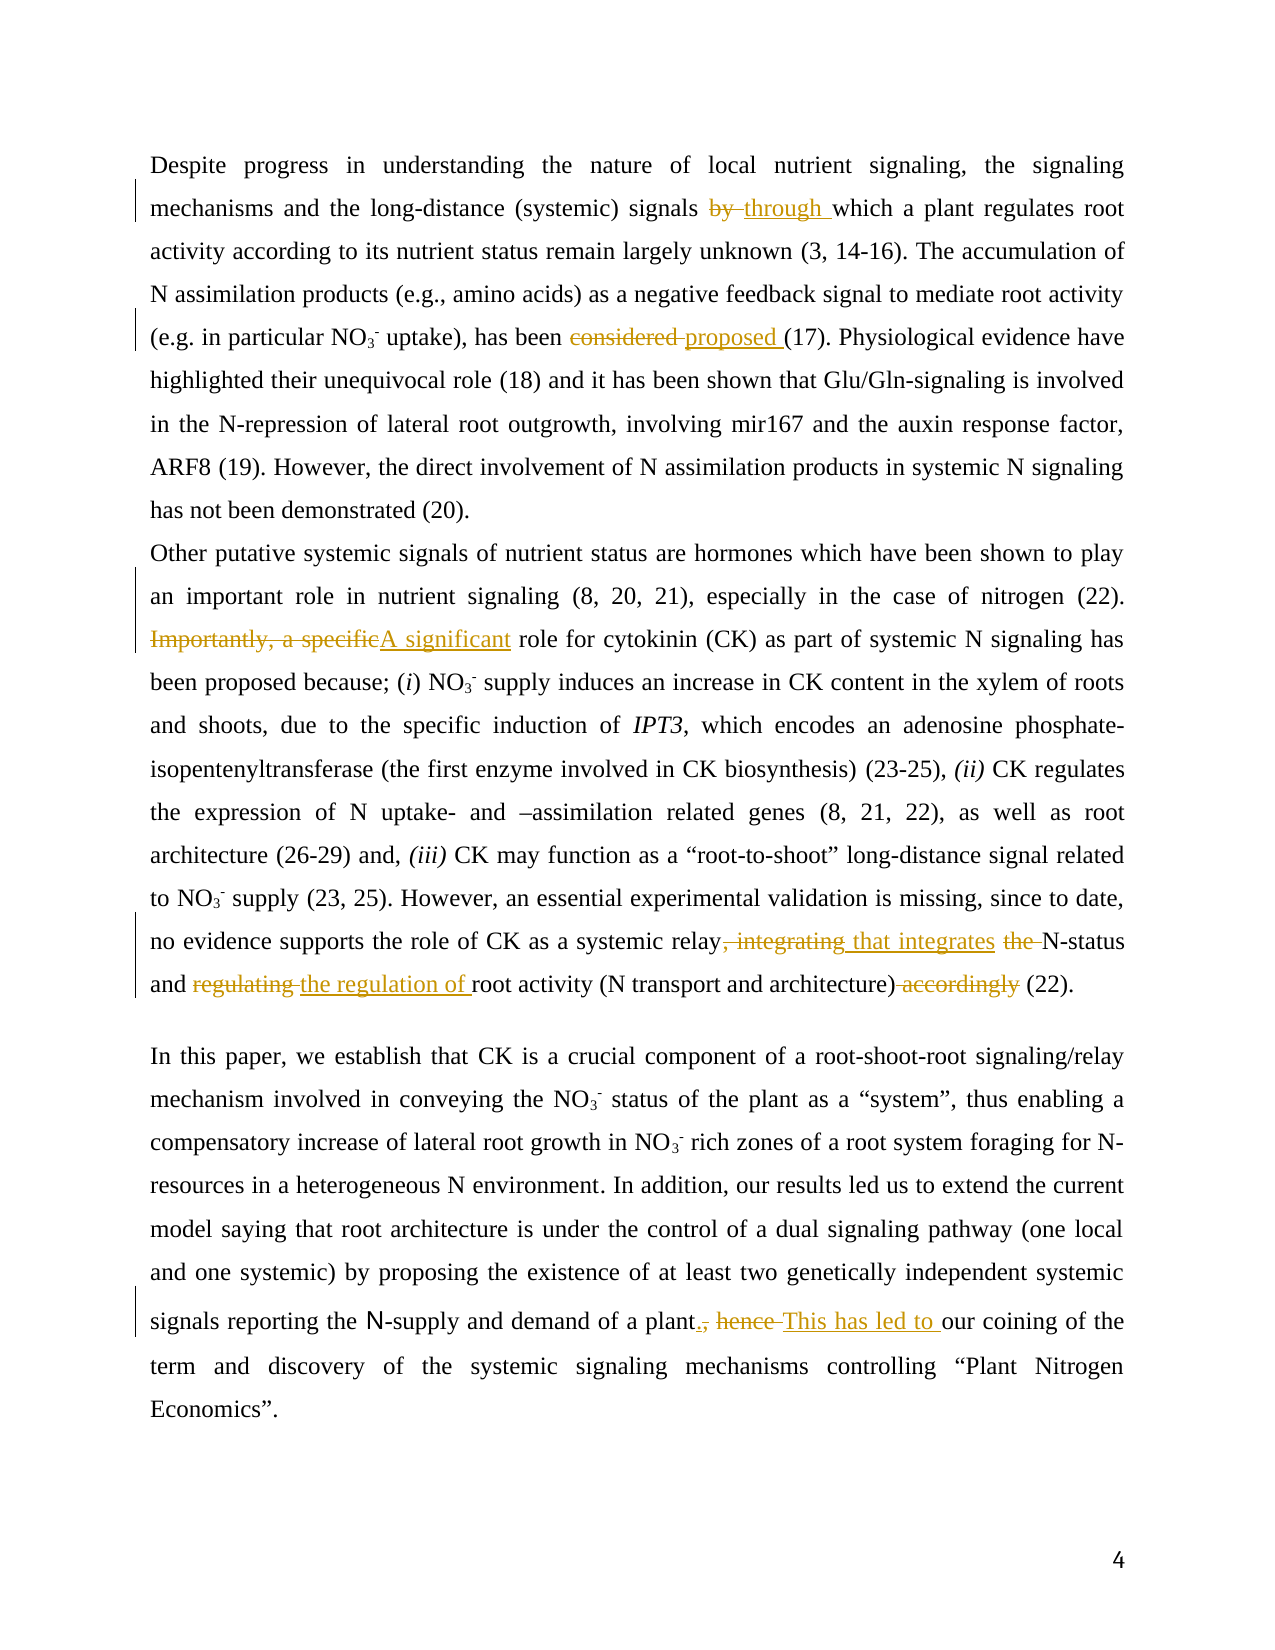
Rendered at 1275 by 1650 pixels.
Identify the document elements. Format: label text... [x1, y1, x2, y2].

text In this paper, we establish that CK is a crucial component of a root-shoot-root signaling/relay mechanism involved in conveying the NO3- status of the plant as a “system”, thus enabling a compensatory increase of lateral root growth in NO3- rich zones of a root system foraging for N-resources in a heterogeneous N environment. In addition, our results led us to extend the current model saying that root architecture is under the control of a dual signaling pathway (one local and one systemic) by proposing the existence of at least two genetically independent systemic signals reporting the N-supply and demand of a plant our coining of the term and discovery of the systemic signaling mechanisms controlling “Plant Nitrogen Economics”. [150, 1041, 1125, 1423]
text Despite progress in understanding the nature of local nutrient signaling, the signaling mechanisms and the long-distance (systemic) signals which a plant regulates root activity according to its nutrient status remain largely unknown (3, 14-16). The accumulation of N assimilation products (e.g., amino acids) as a negative feedback signal to mediate root activity (e.g. in particular NO3- uptake), has been (17). Physiological evidence have highlighted their unequivocal role (18) and it has been shown that Glu/Gln-signaling is involved in the N-repression of lateral root outgrowth, involving mir167 and the auxin response factor, ARF8 (19). However, the direct involvement of N assimilation products in systemic N signaling has not been demonstrated (20). [150, 150, 1125, 524]
text Other putative systemic signals of nutrient status are hormones which have been shown to play an important role in nutrient signaling (8, 20, 21), especially in the case of nitrogen (22). role for cytokinin (CK) as part of systemic N signaling has been proposed because; (i) NO3- supply induces an increase in CK content in the xylem of roots and shoots, due to the specific induction of IPT3, which encodes an adenosine phosphate-isopentenyltransferase (the first enzyme involved in CK biosynthesis) (23-25), (ii) CK regulates the expression of N uptake- and –assimilation related genes (8, 21, 22), as well as root architecture (26-29) and, (iii) CK may function as a “root-to-shoot” long-distance signal related to NO3- supply (23, 25). However, an essential experimental validation is missing, since to date, no evidence supports the role of CK as a systemic relay N-status and root activity (N transport and architecture) (22). [150, 538, 1125, 998]
